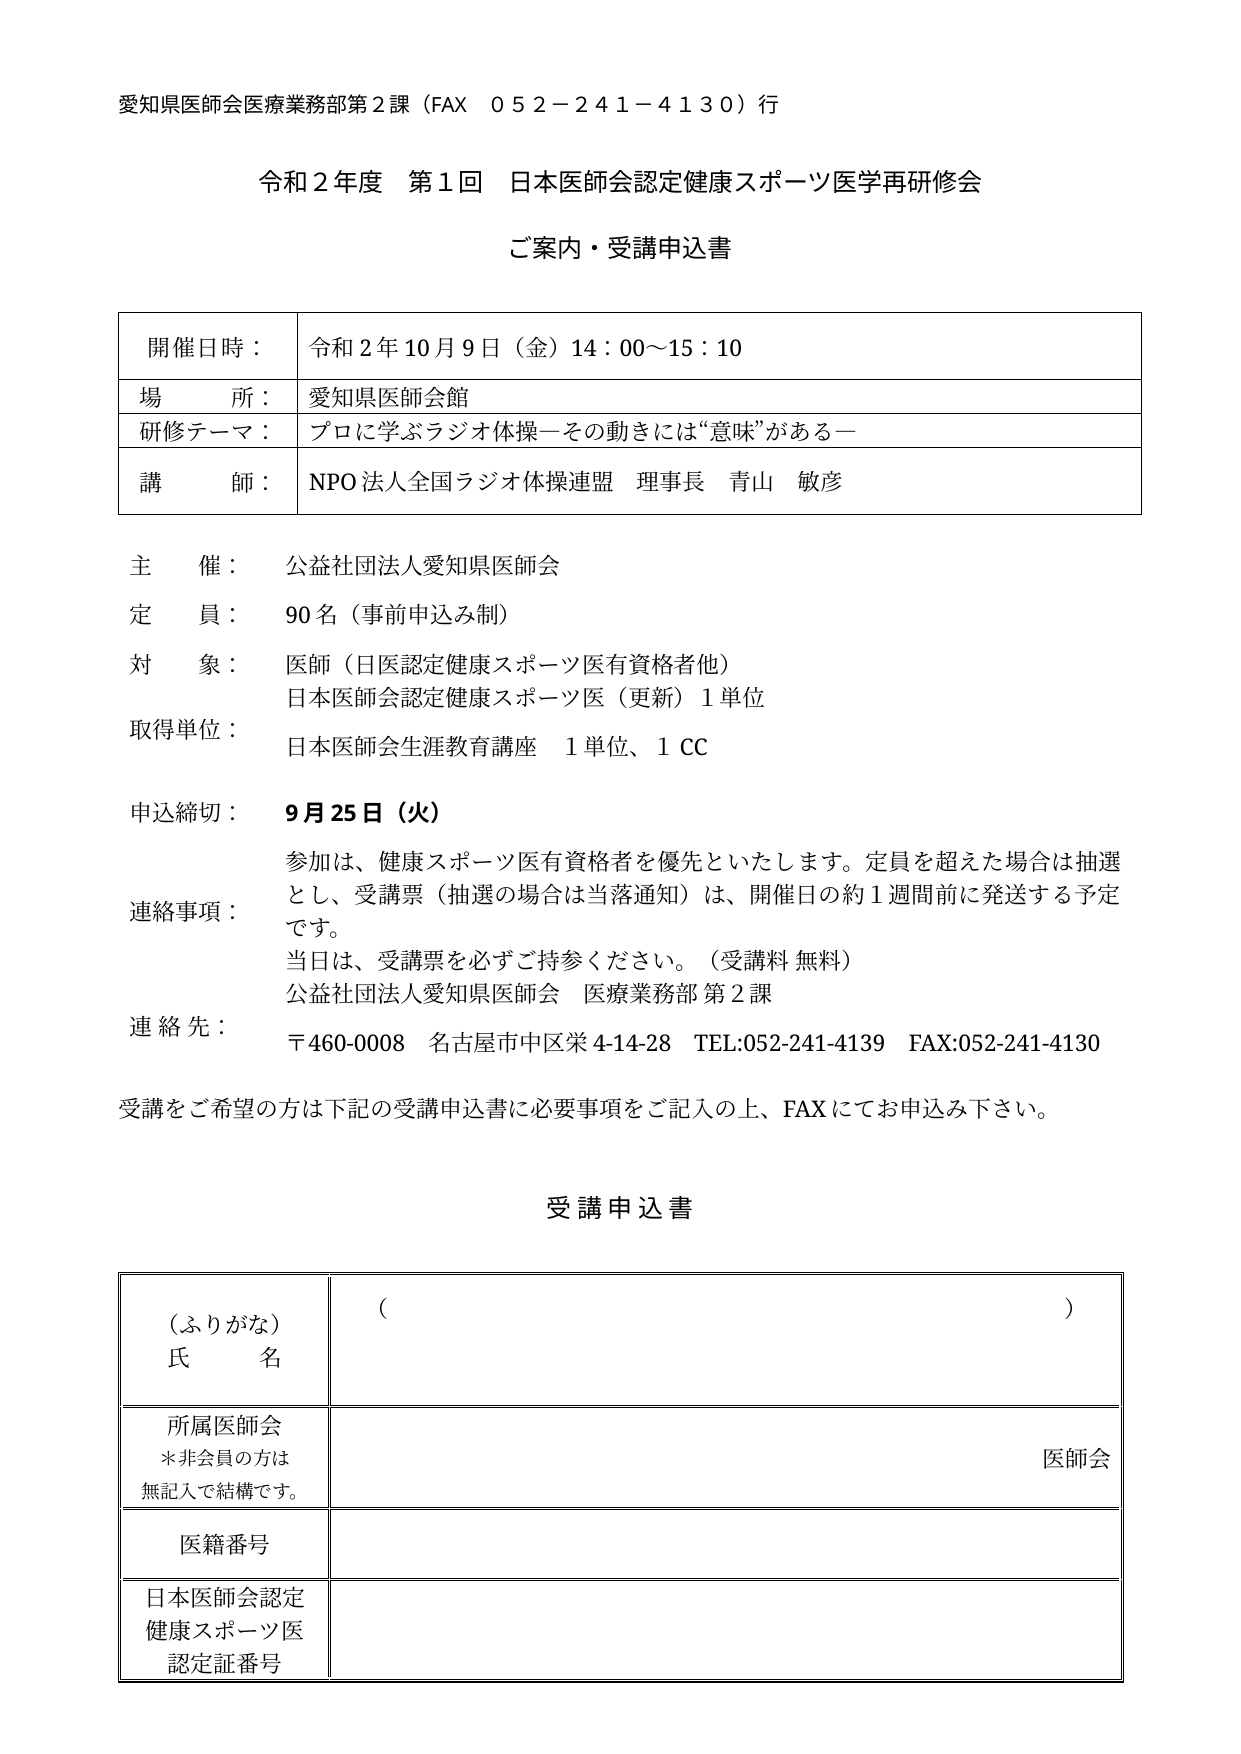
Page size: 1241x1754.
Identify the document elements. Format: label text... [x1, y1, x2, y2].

table_cell 医籍番号 [121, 1507, 328, 1577]
table_cell 申込締切： [118, 778, 274, 844]
text 受 講 申 込 書 [118, 1173, 1122, 1239]
table_cell 取得単位： [118, 680, 274, 778]
text 受講をご希望の方は下記の受講申込書に必要事項をご記入の上、FAXにてお申込み下さい。 [118, 1074, 1122, 1140]
text ご案内・受講申込書 [118, 213, 1122, 279]
table_cell [331, 1507, 1121, 1577]
table_cell NPO法人全国ラジオ体操連盟 理事長 青山 敏彦 [298, 448, 1141, 514]
table_cell 参加は、健康スポーツ医有資格者を優先といたします。定員を超えた場合は抽選とし、受講票（抽選の場合は当落通知）は、開催日の約１週間前に発送する予定です。 当日は、受講票を必ずご持参ください。（受講料 無料） [274, 844, 1133, 976]
table_cell 対 象： [118, 647, 274, 679]
table_cell 講 師： [119, 448, 297, 514]
table_cell 研修テーマ： [119, 414, 297, 447]
table_cell 医師（日医認定健康スポーツ医有資格者他） [274, 647, 1133, 679]
table_cell 医師会 [330, 1405, 1122, 1507]
table_cell 9月25日（火） [274, 778, 1133, 844]
table_cell 定 員： [118, 581, 274, 647]
table_cell 日本医師会認定 健康スポーツ医 認定証番号 [121, 1578, 330, 1679]
table_cell 連 絡 先： [118, 976, 274, 1074]
table_header 令和2年10月9日（金）14：00～15：10 [298, 313, 1141, 379]
table_cell 愛知県医師会館 [298, 380, 1141, 413]
table_cell 公益社団法人愛知県医師会 医療業務部 第２課 〒460-0008 名古屋市中区栄4-14-28 TEL:052-241-4139 FAX:052-241-4130 [274, 976, 1133, 1074]
table_cell 連絡事項： [118, 844, 274, 976]
table_cell 90名（事前申込み制） [274, 581, 1133, 647]
table_header 公益社団法人愛知県医師会 [274, 548, 1133, 581]
table_cell 日本医師会認定健康スポーツ医（更新）１単位 日本医師会生涯教育講座 １単位、１CC [274, 680, 1133, 778]
table_cell 場 所： [119, 380, 297, 413]
table_cell プロに学ぶラジオ体操―その動きには“意味”がある― [298, 414, 1141, 447]
table_header （ ） [330, 1275, 1121, 1405]
table_header （ふりがな） 氏 名 [120, 1273, 330, 1405]
table_cell 所属医師会 ＊非会員の方は 無記入で結構です。 [120, 1405, 330, 1507]
text 令和２年度 第１回 日本医師会認定健康スポーツ医学再研修会 [118, 148, 1122, 213]
table_header 主 催： [118, 548, 274, 581]
table_header 開催日時： [119, 313, 297, 379]
table_cell [330, 1578, 1121, 1679]
